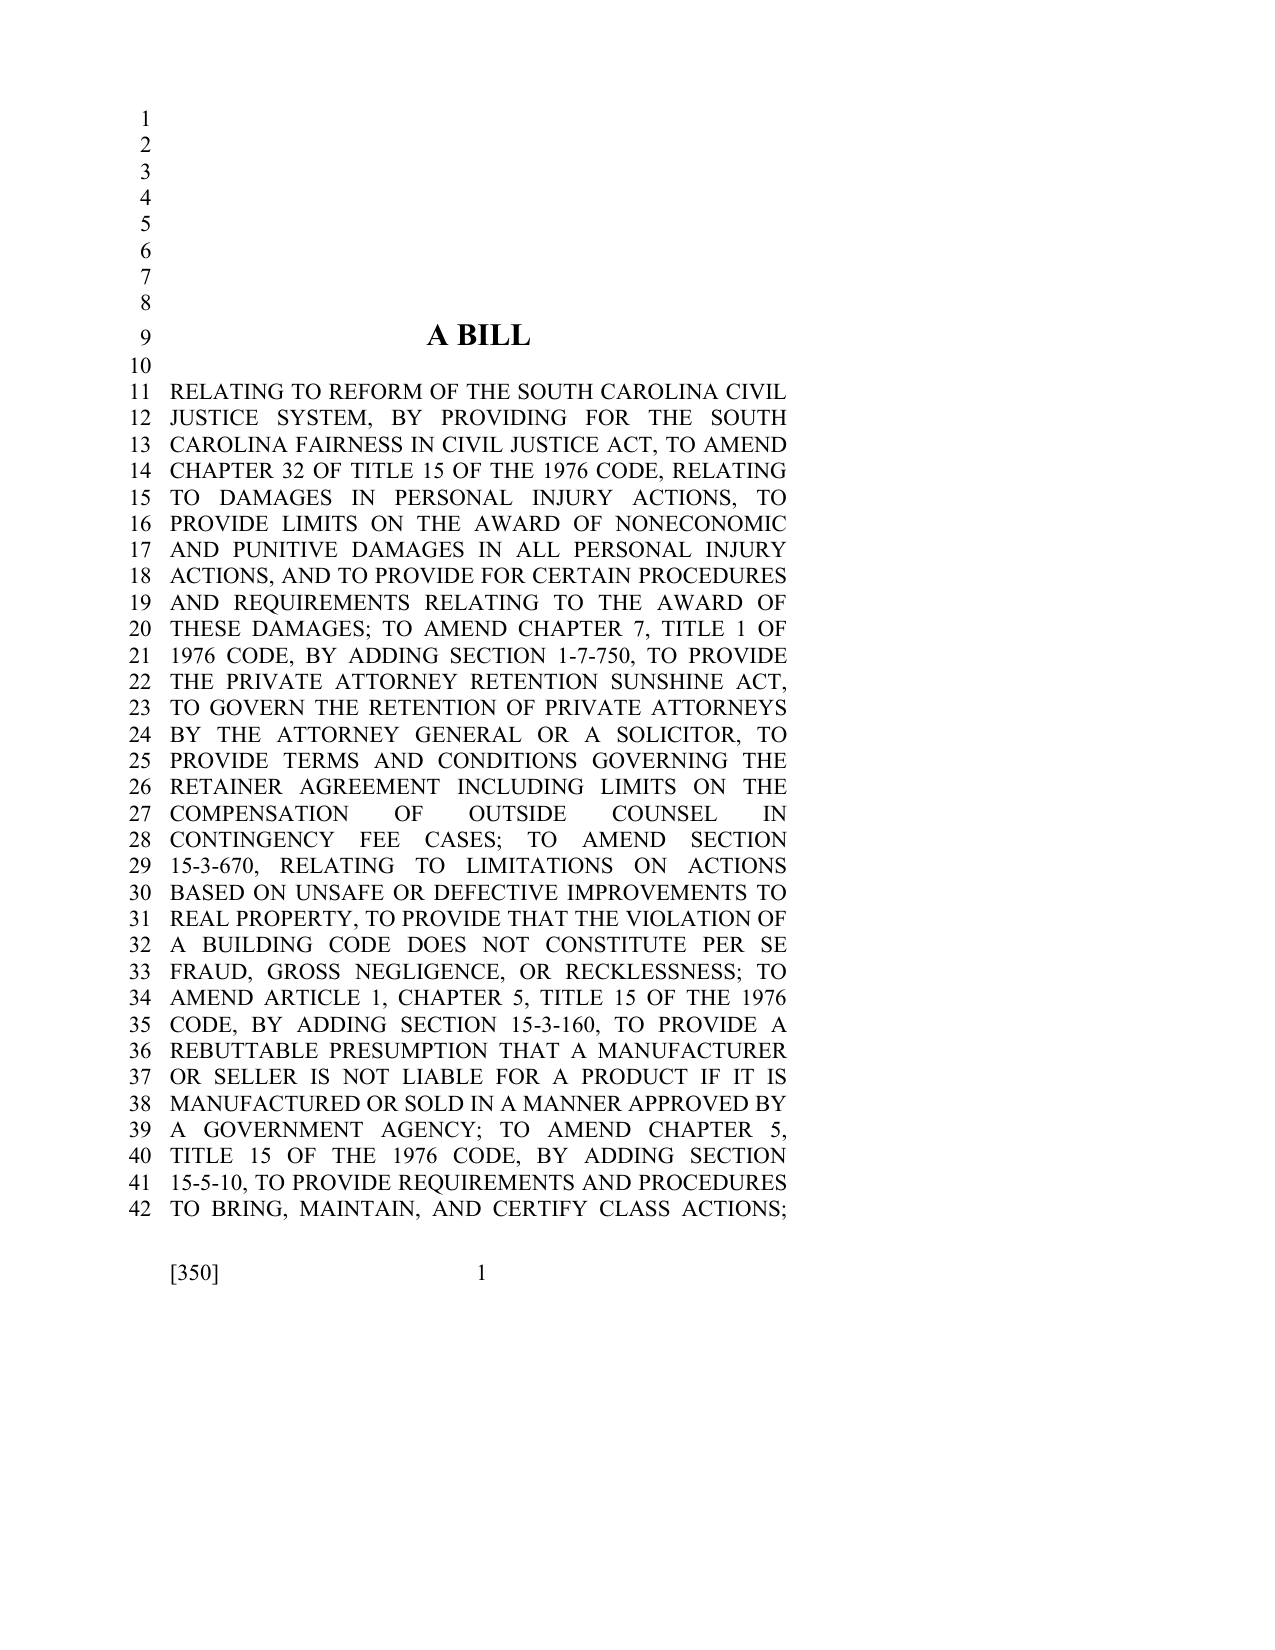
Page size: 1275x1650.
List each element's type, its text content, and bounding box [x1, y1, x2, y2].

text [169, 378, 787, 1221]
text A BILL [169, 316, 787, 352]
